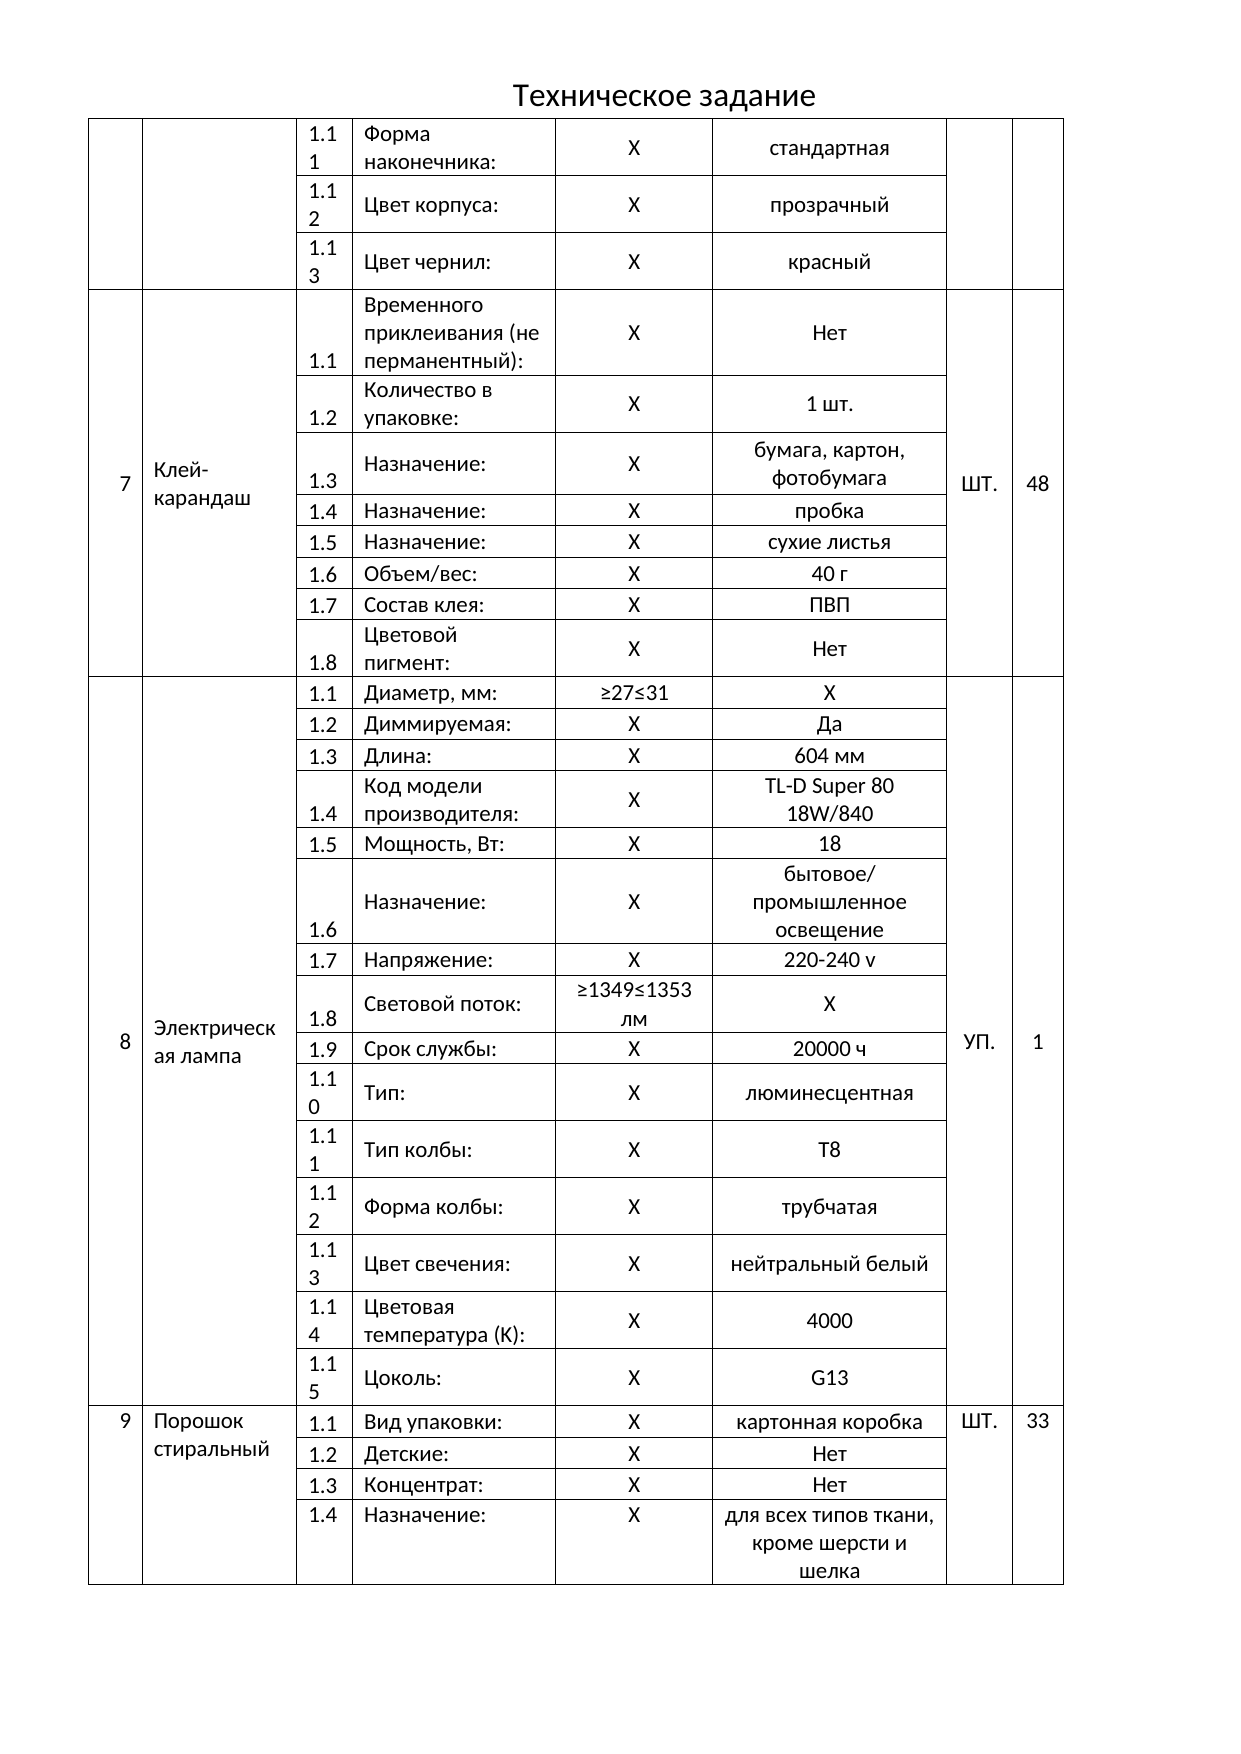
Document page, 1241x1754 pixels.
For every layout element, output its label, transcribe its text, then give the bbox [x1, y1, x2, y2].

table_cell 1.15 [297, 1349, 352, 1405]
table_cell 1.3 [297, 740, 352, 770]
table_cell 40 г [713, 558, 946, 588]
table_cell Нет [713, 1469, 946, 1499]
table_cell 1.4 [297, 1500, 352, 1584]
table_cell картонная коробка [713, 1406, 946, 1437]
table_cell Х [556, 944, 712, 974]
table_cell Х [556, 1406, 712, 1437]
table_cell Нет [713, 290, 946, 374]
table_cell пробка [713, 495, 946, 525]
table_cell Х [556, 1235, 712, 1291]
table_cell Х [556, 1064, 712, 1120]
table_cell Мощность, Вт: [353, 828, 555, 858]
table_cell Х [556, 1292, 712, 1348]
table_cell 20000 ч [713, 1033, 946, 1063]
table_cell Вид упаковки: [353, 1406, 555, 1437]
table_cell Х [556, 558, 712, 588]
table_cell ШТ. [947, 1406, 1012, 1584]
table_cell 220-240 v [713, 944, 946, 974]
table_cell Цветовая температура (K): [353, 1292, 555, 1348]
table_cell Х [556, 620, 712, 676]
table_cell 1.2 [297, 376, 352, 432]
table_cell 1.7 [297, 589, 352, 619]
table_cell Порошок стиральный [143, 1406, 296, 1584]
table_cell Электрическая лампа [143, 677, 296, 1405]
table_cell Х [556, 433, 712, 494]
table_cell ≥1349≤1353 лм [556, 976, 712, 1032]
table_cell Количество в упаковке: [353, 376, 555, 432]
table_cell ≥27≤31 [556, 677, 712, 707]
table_cell Х [556, 589, 712, 619]
table_cell Назначение: [353, 433, 555, 494]
table_cell 1.13 [297, 233, 352, 289]
table_cell прозрачный [713, 176, 946, 232]
table_cell для всех типов ткани, кроме шерсти и шелка [713, 1500, 946, 1584]
table_cell Х [556, 1121, 712, 1177]
table_cell 1.8 [297, 620, 352, 676]
table_cell 1.4 [297, 495, 352, 525]
table_cell 1.13 [297, 1235, 352, 1291]
table_cell Длина: [353, 740, 555, 770]
table_cell Х [556, 119, 712, 175]
table_cell 1.2 [297, 1438, 352, 1468]
table_cell 4000 [713, 1292, 946, 1348]
table_cell 33 [1013, 1406, 1063, 1584]
table_cell Цвет чернил: [353, 233, 555, 289]
table_cell нейтральный белый [713, 1235, 946, 1291]
table_cell 8 [89, 677, 142, 1405]
table_cell Световой поток: [353, 976, 555, 1032]
table_cell Х [556, 771, 712, 827]
table_cell Тип колбы: [353, 1121, 555, 1177]
table_cell 1.12 [297, 1178, 352, 1234]
table_cell Х [556, 1178, 712, 1234]
table_cell 1.1 [297, 290, 352, 374]
table_cell Х [556, 740, 712, 770]
table_cell бумага, картон, фотобумага [713, 433, 946, 494]
table_cell Х [556, 1500, 712, 1584]
table_cell Назначение: [353, 526, 555, 557]
table_cell Цвет свечения: [353, 1235, 555, 1291]
table_cell 1.9 [297, 1033, 352, 1063]
table_cell Х [556, 495, 712, 525]
table_cell Тип: [353, 1064, 555, 1120]
table_cell красный [713, 233, 946, 289]
table_cell Х [556, 526, 712, 557]
table_cell 9 [89, 1406, 142, 1584]
table_cell 1.6 [297, 558, 352, 588]
table_cell сухие листья [713, 526, 946, 557]
table_cell бытовое/промышленное освещение [713, 859, 946, 943]
table_cell Х [556, 233, 712, 289]
table_cell 1.3 [297, 1469, 352, 1499]
table_cell 1.1 [297, 1406, 352, 1437]
table_cell Концентрат: [353, 1469, 555, 1499]
table_cell ШТ. [947, 290, 1012, 676]
table_cell Диаметр, мм: [353, 677, 555, 707]
table_cell Х [556, 1438, 712, 1468]
table_cell Х [556, 859, 712, 943]
table_cell 1.5 [297, 828, 352, 858]
table_cell Временного приклеивания (не перманентный): [353, 290, 555, 374]
table_cell 7 [89, 290, 142, 676]
table_cell TL-D Super 80 18W/840 [713, 771, 946, 827]
table_cell 1.2 [297, 709, 352, 739]
table_cell 1 [1013, 677, 1063, 1405]
table_cell Напряжение: [353, 944, 555, 974]
table_cell Нет [713, 1438, 946, 1468]
table_cell 1.6 [297, 859, 352, 943]
table_cell Х [556, 1469, 712, 1499]
table_cell 1.5 [297, 526, 352, 557]
table_cell 1.1 [297, 677, 352, 707]
table_cell Назначение: [353, 1500, 555, 1584]
table_cell 48 [1013, 290, 1063, 676]
table_cell Клей-карандаш [143, 290, 296, 676]
table_cell стандартная [713, 119, 946, 175]
table_cell 1.11 [297, 1121, 352, 1177]
table_cell Да [713, 709, 946, 739]
table_cell 1.7 [297, 944, 352, 974]
table_cell Х [556, 828, 712, 858]
table_cell Назначение: [353, 859, 555, 943]
table_cell Диммируемая: [353, 709, 555, 739]
table_cell 1.14 [297, 1292, 352, 1348]
table_cell Х [556, 176, 712, 232]
table_cell Назначение: [353, 495, 555, 525]
table_cell Цоколь: [353, 1349, 555, 1405]
table_cell 1.3 [297, 433, 352, 494]
table_cell Х [556, 709, 712, 739]
table_cell Х [713, 677, 946, 707]
table_cell Х [556, 290, 712, 374]
table_cell T8 [713, 1121, 946, 1177]
table_cell Цвет корпуса: [353, 176, 555, 232]
table_cell Объем/вес: [353, 558, 555, 588]
table_cell Х [713, 976, 946, 1032]
table_cell Х [556, 1033, 712, 1063]
table_cell Срок службы: [353, 1033, 555, 1063]
table_cell 1 шт. [713, 376, 946, 432]
table_cell 1.8 [297, 976, 352, 1032]
table_cell Х [556, 1349, 712, 1405]
table_cell люминесцентная [713, 1064, 946, 1120]
table_cell 604 мм [713, 740, 946, 770]
table_cell 1.10 [297, 1064, 352, 1120]
table_cell УП. [947, 677, 1012, 1405]
table_cell Форма наконечника: [353, 119, 555, 175]
table_cell Детские: [353, 1438, 555, 1468]
table_cell 1.4 [297, 771, 352, 827]
table_cell Состав клея: [353, 589, 555, 619]
table_cell ПВП [713, 589, 946, 619]
table_cell Код модели производителя: [353, 771, 555, 827]
table_cell Х [556, 376, 712, 432]
table_cell 1.12 [297, 176, 352, 232]
table_cell Цветовой пигмент: [353, 620, 555, 676]
table_cell G13 [713, 1349, 946, 1405]
table_cell 1.11 [297, 119, 352, 175]
table_cell 18 [713, 828, 946, 858]
table_cell трубчатая [713, 1178, 946, 1234]
table_cell Форма колбы: [353, 1178, 555, 1234]
table_cell Нет [713, 620, 946, 676]
